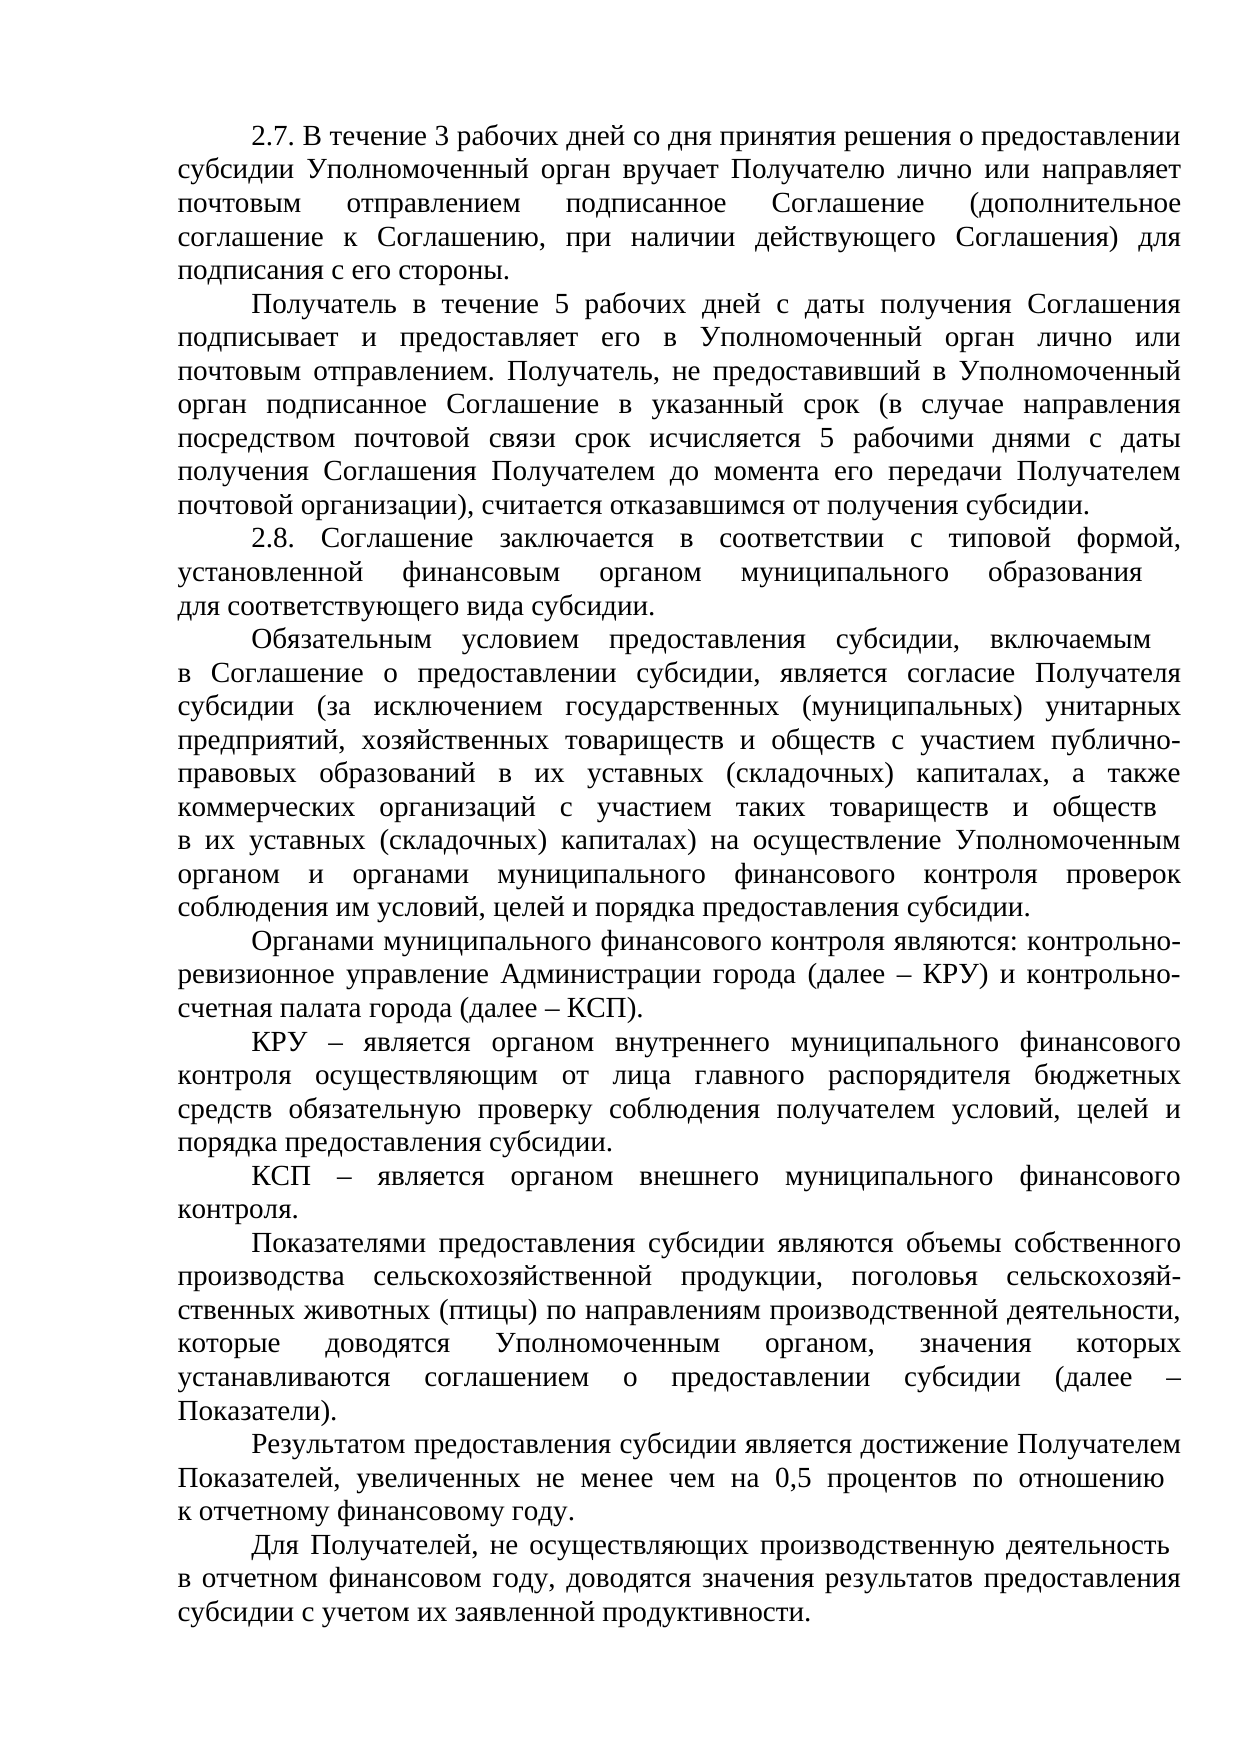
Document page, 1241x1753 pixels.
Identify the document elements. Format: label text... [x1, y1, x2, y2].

text 2.7. В течение 3 рабочих дней со дня принятия решения о предоставлении субсидии Уполномоченный орган вручает Получателю лично или направляет почтовым отправлением подписанное Соглашение (дополнительное соглашение к Соглашению, при наличии действующего Соглашения) для подписания с его стороны. [177, 118, 1182, 286]
text Результатом предоставления субсидии является достижение Получателем Показателей, увеличенных не менее чем на 0,5 процентов по отношению к отчетному финансовому году. [177, 1426, 1182, 1527]
text Для Получателей, не осуществляющих производственную деятельность в отчетном финансовом году, доводятся значения результатов предоставления субсидии с учетом их заявленной продуктивности. [177, 1527, 1182, 1627]
text Обязательным условием предоставления субсидии, включаемым в Соглашение о предоставлении субсидии, является согласие Получателя субсидии (за исключением государственных (муниципальных) унитарных предприятий, хозяйственных товариществ и обществ с участием публично-правовых образований в их уставных (складочных) капиталах, а также коммерческих организаций с участием таких товариществ и обществ в их уставных (складочных) капиталах) на осуществление Уполномоченным органом и органами муниципального финансового контроля проверок соблюдения им условий, целей и порядка предоставления субсидии. [177, 621, 1182, 923]
text Органами муниципального финансового контроля являются: контрольно-ревизионное управление Администрации города (далее – КРУ) и контрольно-счетная палата города (далее – КСП). [177, 923, 1182, 1024]
text Получатель в течение 5 рабочих дней с даты получения Соглашения подписывает и предоставляет его в Уполномоченный орган лично или почтовым отправлением. Получатель, не предоставивший в Уполномоченный орган подписанное Соглашение в указанный срок (в случае направления посредством почтовой связи срок исчисляется 5 рабочими днями с даты получения Соглашения Получателем до момента его передачи Получателем почтовой организации), считается отказавшимся от получения субсидии. [177, 286, 1182, 521]
text 2.8. Соглашение заключается в соответствии с типовой формой, установленной финансовым органом муниципального образования для соответствующего вида субсидии. [177, 521, 1182, 621]
text Показателями предоставления субсидии являются объемы собственного производства сельскохозяйственной продукции, поголовья сельскохозяй-ственных животных (птицы) по направлениям производственной деятельности, которые доводятся Уполномоченным органом, значения которых устанавливаются соглашением о предоставлении субсидии (далее – Показатели). [177, 1225, 1182, 1426]
text КСП – является органом внешнего муниципального финансового контроля. [177, 1158, 1182, 1225]
text КРУ – является органом внутреннего муниципального финансового контроля осуществляющим от лица главного распорядителя бюджетных средств обязательную проверку соблюдения получателем условий, целей и порядка предоставления субсидии. [177, 1024, 1182, 1158]
